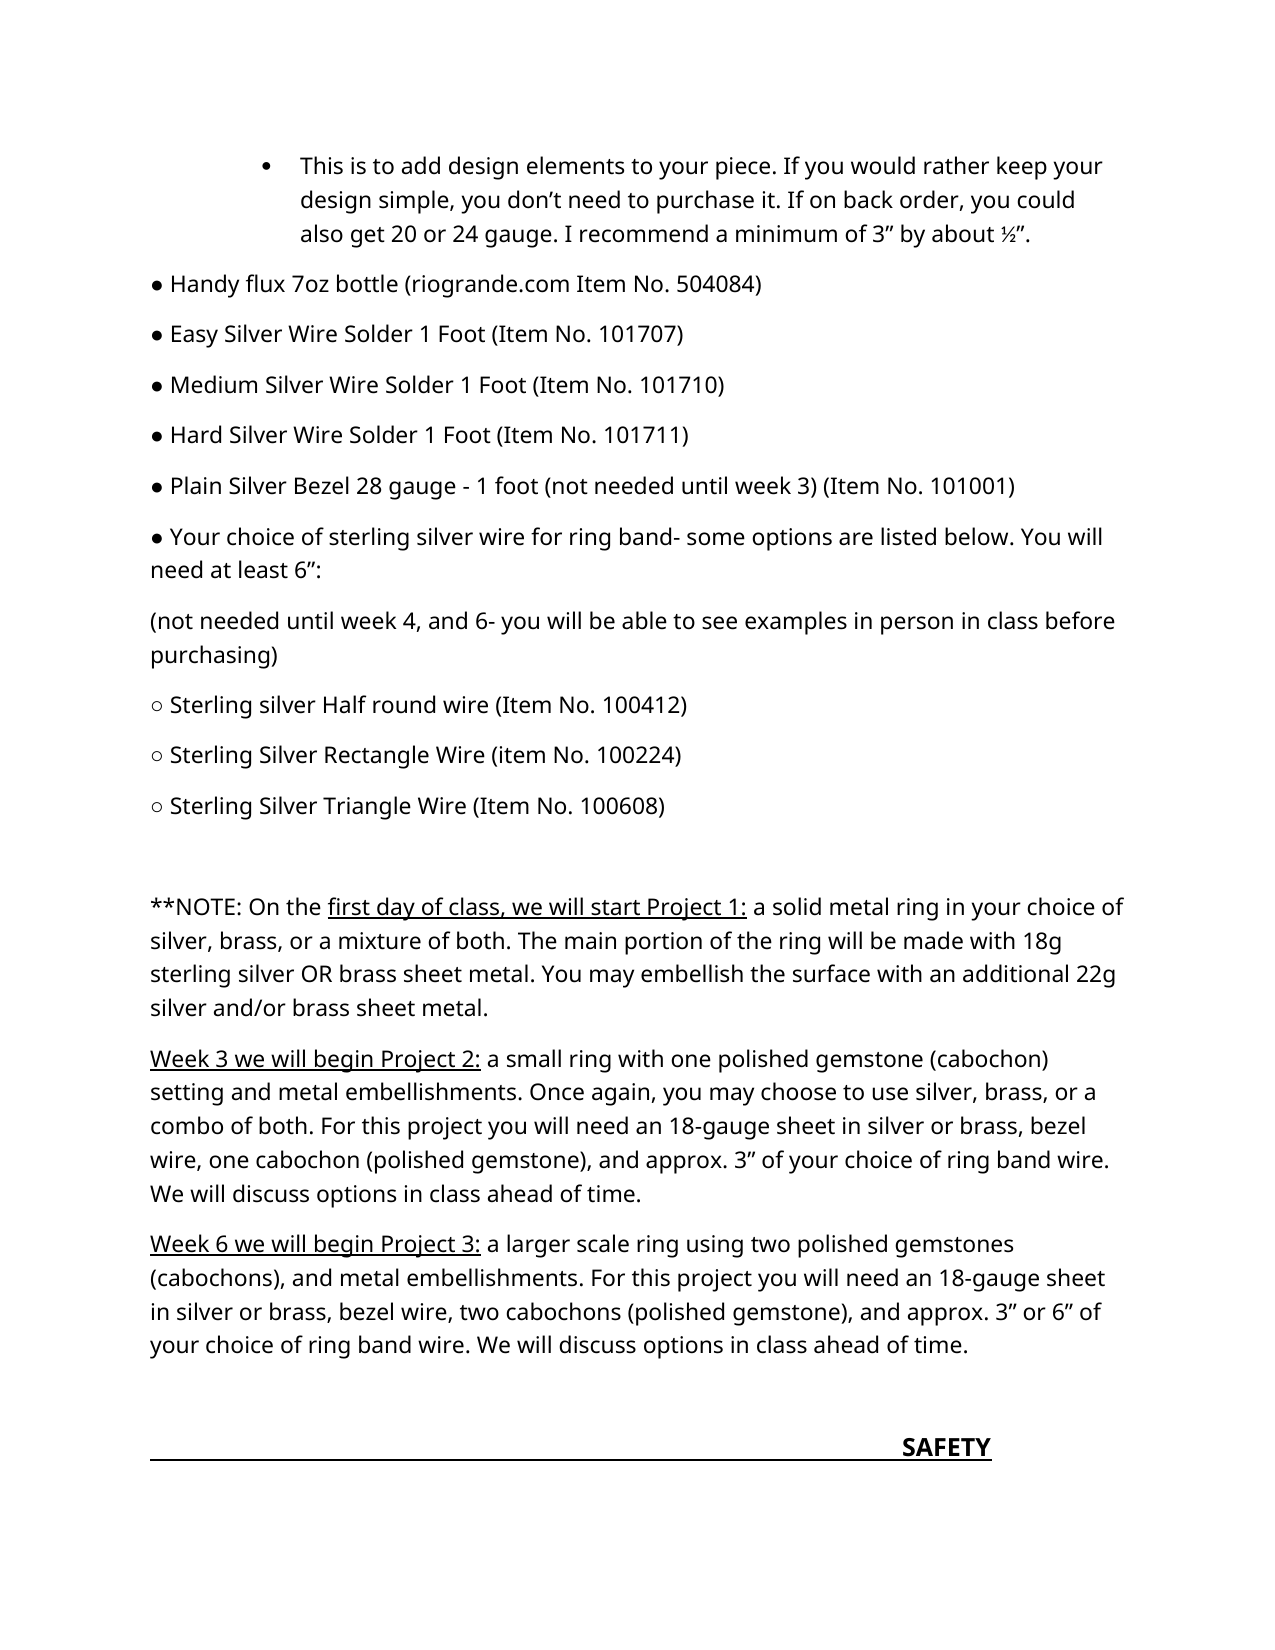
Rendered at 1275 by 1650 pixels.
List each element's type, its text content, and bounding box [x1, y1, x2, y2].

text ● Medium Silver Wire Solder 1 Foot (Item No. 101710) [150, 369, 1125, 400]
text ○ Sterling Silver Rectangle Wire (item No. 100224) [150, 739, 1125, 771]
text Week 3 we will begin Project 2: a small ring with one polished gemstone (cabochon) setting and metal embellishments. Once again, you may choose to use silver, brass, or a combo of both. For this project you will need an 18-gauge sheet in silver or brass, bezel wire, one cabochon (polished gemstone), and approx. 3” of your choice of ring band wire. We will discuss options in class ahead of time. [150, 1043, 1125, 1209]
text Week 6 we will begin Project 3: a larger scale ring using two polished gemstones (cabochons), and metal embellishments. For this project you will need an 18-gauge sheet in silver or brass, bezel wire, two cabochons (polished gemstone), and approx. 3” or 6” of your choice of ring band wire. We will discuss options in class ahead of time. [150, 1228, 1125, 1361]
text SAFETY [150, 1430, 1125, 1464]
text ● Your choice of sterling silver wire for ring band- some options are listed below. You will need at least 6”: [150, 521, 1125, 586]
text ○ Sterling Silver Triangle Wire (Item No. 100608) [150, 790, 1125, 821]
text ● Easy Silver Wire Solder 1 Foot (Item No. 101707) [150, 318, 1125, 350]
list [262, 150, 1125, 249]
text ○ Sterling silver Half round wire (Item No. 100412) [150, 689, 1125, 720]
text ● Plain Silver Bezel 28 gauge - 1 foot (not needed until week 3) (Item No. 101001) [150, 470, 1125, 501]
text (not needed until week 4, and 6- you will be able to see examples in person in class before purchasing) [150, 605, 1125, 670]
text **NOTE: On the first day of class, we will start Project 1: a solid metal ring in your choice of silver, brass, or a mixture of both. The main portion of the ring will be made with 18g sterling silver OR brass sheet metal. You may embellish the surface with an additional 22g silver and/or brass sheet metal. [150, 891, 1125, 1023]
text ● Hard Silver Wire Solder 1 Foot (Item No. 101711) [150, 419, 1125, 451]
text ● Handy flux 7oz bottle (riogrande.com Item No. 504084) [150, 268, 1125, 299]
